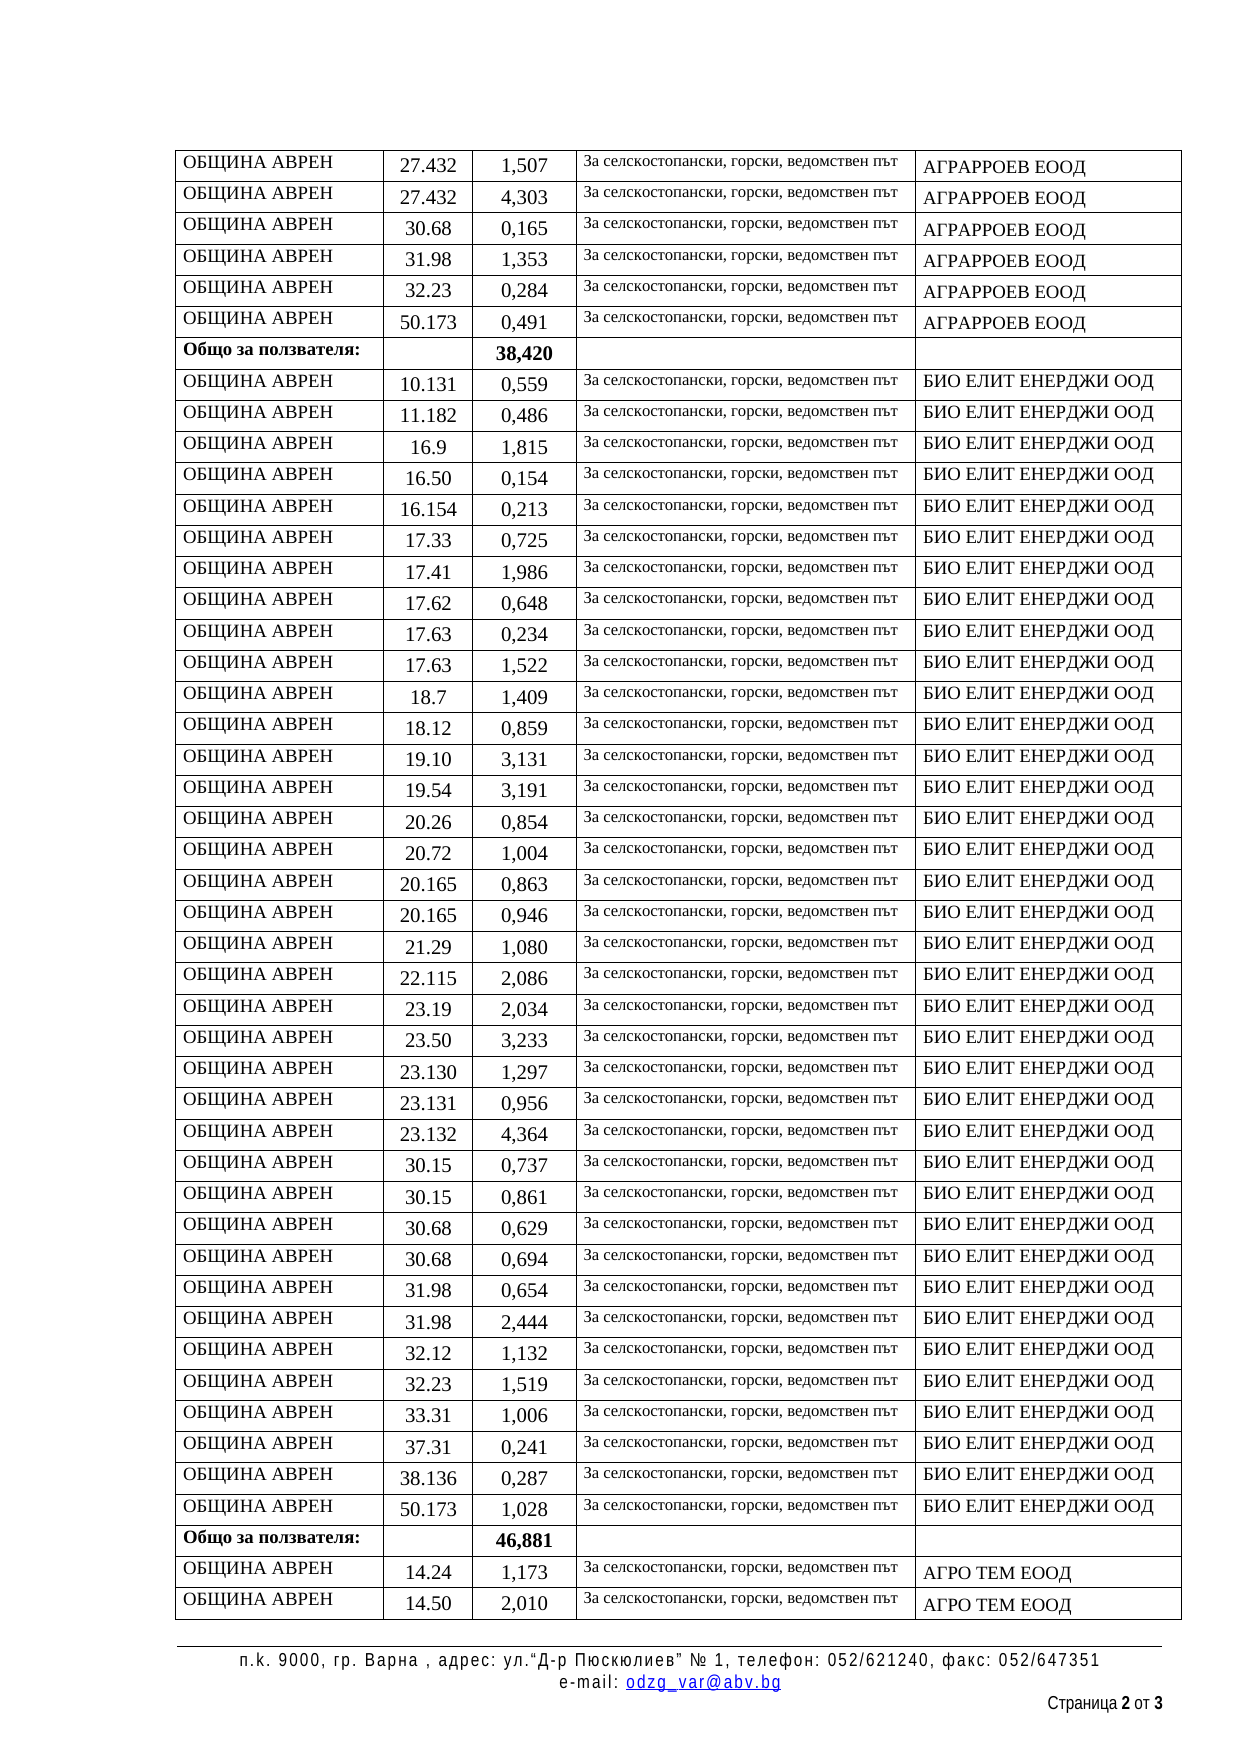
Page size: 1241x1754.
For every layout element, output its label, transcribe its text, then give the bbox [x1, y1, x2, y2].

table_cell 30.15 [384, 1151, 472, 1181]
table_cell 1,353 [473, 245, 576, 275]
table_cell За селскостопански, горски, ведомствен път [577, 682, 915, 712]
table_cell [577, 338, 915, 368]
table_cell ОБЩИНА АВРЕН [176, 1588, 383, 1618]
table_cell 31.98 [384, 245, 472, 275]
table_cell 38.136 [384, 1463, 472, 1493]
table_cell 19.10 [384, 745, 472, 775]
table_cell 17.33 [384, 526, 472, 556]
table_cell За селскостопански, горски, ведомствен път [577, 1307, 915, 1337]
table_cell 46,881 [473, 1526, 576, 1556]
table_cell 16.50 [384, 463, 472, 493]
table_cell 0,241 [473, 1432, 576, 1462]
table_cell 23.50 [384, 1026, 472, 1056]
table_cell 20.165 [384, 870, 472, 900]
table_cell БИО ЕЛИТ ЕНЕРДЖИ ООД [916, 807, 1181, 837]
table_cell 31.98 [384, 1307, 472, 1337]
table_cell За селскостопански, горски, ведомствен път [577, 1276, 915, 1306]
table_cell 50.173 [384, 307, 472, 337]
table_cell За селскостопански, горски, ведомствен път [577, 495, 915, 525]
table_cell 22.115 [384, 963, 472, 993]
table_cell За селскостопански, горски, ведомствен път [577, 588, 915, 618]
table_cell ОБЩИНА АВРЕН [176, 1120, 383, 1150]
table_cell 3,233 [473, 1026, 576, 1056]
table_cell 0,234 [473, 620, 576, 650]
table_cell 14.50 [384, 1588, 472, 1618]
table_cell 32.23 [384, 1370, 472, 1400]
table_cell БИО ЕЛИТ ЕНЕРДЖИ ООД [916, 401, 1181, 431]
table_cell БИО ЕЛИТ ЕНЕРДЖИ ООД [916, 870, 1181, 900]
table_cell БИО ЕЛИТ ЕНЕРДЖИ ООД [916, 1182, 1181, 1212]
table_cell БИО ЕЛИТ ЕНЕРДЖИ ООД [916, 1495, 1181, 1525]
table_cell БИО ЕЛИТ ЕНЕРДЖИ ООД [916, 713, 1181, 743]
table_cell ОБЩИНА АВРЕН [176, 995, 383, 1025]
table_cell БИО ЕЛИТ ЕНЕРДЖИ ООД [916, 1432, 1181, 1462]
table_cell 23.19 [384, 995, 472, 1025]
table_cell 0,486 [473, 401, 576, 431]
table_cell ОБЩИНА АВРЕН [176, 1026, 383, 1056]
table_cell БИО ЕЛИТ ЕНЕРДЖИ ООД [916, 588, 1181, 618]
table_cell 0,491 [473, 307, 576, 337]
table_cell ОБЩИНА АВРЕН [176, 588, 383, 618]
table_cell ОБЩИНА АВРЕН [176, 901, 383, 931]
table_cell ОБЩИНА АВРЕН [176, 1557, 383, 1587]
table_cell БИО ЕЛИТ ЕНЕРДЖИ ООД [916, 1026, 1181, 1056]
table_cell За селскостопански, горски, ведомствен път [577, 1213, 915, 1243]
table_cell БИО ЕЛИТ ЕНЕРДЖИ ООД [916, 526, 1181, 556]
table_cell ОБЩИНА АВРЕН [176, 463, 383, 493]
table_cell БИО ЕЛИТ ЕНЕРДЖИ ООД [916, 776, 1181, 806]
table_cell 3,191 [473, 776, 576, 806]
table_cell 0,284 [473, 276, 576, 306]
table_cell ОБЩИНА АВРЕН [176, 620, 383, 650]
table_cell За селскостопански, горски, ведомствен път [577, 1120, 915, 1150]
table_cell БИО ЕЛИТ ЕНЕРДЖИ ООД [916, 682, 1181, 712]
table_cell За селскостопански, горски, ведомствен път [577, 745, 915, 775]
table_cell 17.41 [384, 557, 472, 587]
table_cell ОБЩИНА АВРЕН [176, 213, 383, 243]
table_cell 1,986 [473, 557, 576, 587]
table_cell ОБЩИНА АВРЕН [176, 1151, 383, 1181]
table_cell АГРАРРОЕВ ЕООД [916, 276, 1181, 306]
table_cell 1,004 [473, 838, 576, 868]
table_cell БИО ЕЛИТ ЕНЕРДЖИ ООД [916, 1338, 1181, 1368]
table_cell БИО ЕЛИТ ЕНЕРДЖИ ООД [916, 651, 1181, 681]
table_cell ОБЩИНА АВРЕН [176, 182, 383, 212]
table_cell За селскостопански, горски, ведомствен път [577, 213, 915, 243]
table_cell ОБЩИНА АВРЕН [176, 1182, 383, 1212]
table_cell БИО ЕЛИТ ЕНЕРДЖИ ООД [916, 1401, 1181, 1431]
table_cell За селскостопански, горски, ведомствен път [577, 557, 915, 587]
table_cell 19.54 [384, 776, 472, 806]
table_cell За селскостопански, горски, ведомствен път [577, 901, 915, 931]
table_cell За селскостопански, горски, ведомствен път [577, 307, 915, 337]
table_cell 30.68 [384, 1245, 472, 1275]
table_cell 37.31 [384, 1432, 472, 1462]
table_cell БИО ЕЛИТ ЕНЕРДЖИ ООД [916, 995, 1181, 1025]
table_cell 16.154 [384, 495, 472, 525]
table_cell БИО ЕЛИТ ЕНЕРДЖИ ООД [916, 1057, 1181, 1087]
table_cell 0,287 [473, 1463, 576, 1493]
table_cell 30.15 [384, 1182, 472, 1212]
table_cell БИО ЕЛИТ ЕНЕРДЖИ ООД [916, 963, 1181, 993]
table_cell [916, 1526, 1181, 1556]
table_cell 1,519 [473, 1370, 576, 1400]
table_cell 1,080 [473, 932, 576, 962]
table_cell 0,154 [473, 463, 576, 493]
table_cell ОБЩИНА АВРЕН [176, 245, 383, 275]
table_cell 33.31 [384, 1401, 472, 1431]
table_cell БИО ЕЛИТ ЕНЕРДЖИ ООД [916, 1213, 1181, 1243]
table_cell 30.68 [384, 1213, 472, 1243]
table_cell 50.173 [384, 1495, 472, 1525]
table_cell ОБЩИНА АВРЕН [176, 495, 383, 525]
table_cell ОБЩИНА АВРЕН [176, 1307, 383, 1337]
table_cell 2,444 [473, 1307, 576, 1337]
table_cell ОБЩИНА АВРЕН [176, 1370, 383, 1400]
table_cell 23.130 [384, 1057, 472, 1087]
table_cell ОБЩИНА АВРЕН [176, 713, 383, 743]
table_cell 30.68 [384, 213, 472, 243]
table_cell За селскостопански, горски, ведомствен път [577, 245, 915, 275]
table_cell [577, 182, 915, 212]
table_cell За селскостопански, горски, ведомствен път [577, 1245, 915, 1275]
table_cell АГРАРРОЕВ ЕООД [916, 307, 1181, 337]
table_cell ОБЩИНА АВРЕН [176, 370, 383, 400]
table_cell За селскостопански, горски, ведомствен път [577, 432, 915, 462]
table_cell 1,028 [473, 1495, 576, 1525]
table_cell БИО ЕЛИТ ЕНЕРДЖИ ООД [916, 1120, 1181, 1150]
table_cell [384, 1526, 472, 1556]
table_cell БИО ЕЛИТ ЕНЕРДЖИ ООД [916, 901, 1181, 931]
table_cell За селскостопански, горски, ведомствен път [577, 713, 915, 743]
table_cell ОБЩИНА АВРЕН [176, 651, 383, 681]
table_cell АГРАРРОЕВ ЕООД [916, 182, 1181, 212]
table_cell 23.131 [384, 1088, 472, 1118]
table_cell ОБЩИНА АВРЕН [176, 432, 383, 462]
table_cell 32.12 [384, 1338, 472, 1368]
table_cell 17.62 [384, 588, 472, 618]
table_cell 1,522 [473, 651, 576, 681]
table_cell За селскостопански, горски, ведомствен път [577, 526, 915, 556]
table_cell 18.7 [384, 682, 472, 712]
table_cell ОБЩИНА АВРЕН [176, 1057, 383, 1087]
table_cell 1,815 [473, 432, 576, 462]
table_cell ОБЩИНА АВРЕН [176, 401, 383, 431]
table_cell БИО ЕЛИТ ЕНЕРДЖИ ООД [916, 745, 1181, 775]
table_cell АГРО ТЕМ ЕООД [916, 1557, 1181, 1587]
table_cell За селскостопански, горски, ведомствен път [577, 1463, 915, 1493]
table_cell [577, 1588, 915, 1618]
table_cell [577, 1557, 915, 1587]
table_cell За селскостопански, горски, ведомствен път [577, 838, 915, 868]
table_cell ОБЩИНА АВРЕН [176, 1463, 383, 1493]
table_cell За селскостопански, горски, ведомствен път [577, 370, 915, 400]
table_cell 17.63 [384, 651, 472, 681]
table_cell ОБЩИНА АВРЕН [176, 557, 383, 587]
table_cell ОБЩИНА АВРЕН [176, 932, 383, 962]
table_cell 4,303 [473, 182, 576, 212]
table_cell За селскостопански, горски, ведомствен път [577, 807, 915, 837]
table_cell БИО ЕЛИТ ЕНЕРДЖИ ООД [916, 1463, 1181, 1493]
table_cell [577, 1526, 915, 1556]
table_cell ОБЩИНА АВРЕН [176, 1432, 383, 1462]
table_cell За селскостопански, горски, ведомствен път [577, 932, 915, 962]
table_cell ОБЩИНА АВРЕН [176, 1245, 383, 1275]
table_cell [577, 151, 915, 181]
table_cell За селскостопански, горски, ведомствен път [577, 963, 915, 993]
table_cell За селскостопански, горски, ведомствен път [577, 620, 915, 650]
table_cell ОБЩИНА АВРЕН [176, 1276, 383, 1306]
table_cell БИО ЕЛИТ ЕНЕРДЖИ ООД [916, 370, 1181, 400]
table_cell [916, 338, 1181, 368]
table_cell За селскостопански, горски, ведомствен път [577, 776, 915, 806]
table_cell 1,409 [473, 682, 576, 712]
table_cell 4,364 [473, 1120, 576, 1150]
table_cell БИО ЕЛИТ ЕНЕРДЖИ ООД [916, 432, 1181, 462]
table_cell [384, 338, 472, 368]
table_cell 21.29 [384, 932, 472, 962]
table_cell 1,297 [473, 1057, 576, 1087]
table_cell БИО ЕЛИТ ЕНЕРДЖИ ООД [916, 620, 1181, 650]
table_cell 11.182 [384, 401, 472, 431]
table_cell За селскостопански, горски, ведомствен път [577, 463, 915, 493]
table_cell БИО ЕЛИТ ЕНЕРДЖИ ООД [916, 932, 1181, 962]
table_cell За селскостопански, горски, ведомствен път [577, 1182, 915, 1212]
table_cell 3,131 [473, 745, 576, 775]
table_cell 2,010 [473, 1588, 576, 1618]
table_cell ОБЩИНА АВРЕН [176, 807, 383, 837]
table_cell 1,006 [473, 1401, 576, 1431]
table_cell 14.24 [384, 1557, 472, 1587]
table_cell За селскостопански, горски, ведомствен път [577, 1432, 915, 1462]
table_cell 0,694 [473, 1245, 576, 1275]
table_cell БИО ЕЛИТ ЕНЕРДЖИ ООД [916, 1307, 1181, 1337]
table_cell ОБЩИНА АВРЕН [176, 151, 383, 181]
table_cell БИО ЕЛИТ ЕНЕРДЖИ ООД [916, 1088, 1181, 1118]
table_cell За селскостопански, горски, ведомствен път [577, 1151, 915, 1181]
table_cell ОБЩИНА АВРЕН [176, 1088, 383, 1118]
table_cell ОБЩИНА АВРЕН [176, 1338, 383, 1368]
table_cell 0,559 [473, 370, 576, 400]
table_cell За селскостопански, горски, ведомствен път [577, 1088, 915, 1118]
table_cell ОБЩИНА АВРЕН [176, 682, 383, 712]
table_cell 18.12 [384, 713, 472, 743]
table_cell Общо за ползвателя: [176, 338, 383, 368]
table_cell ОБЩИНА АВРЕН [176, 1401, 383, 1431]
table_cell За селскостопански, горски, ведомствен път [577, 1026, 915, 1056]
table_cell 0,725 [473, 526, 576, 556]
table_cell 23.132 [384, 1120, 472, 1150]
table_cell ОБЩИНА АВРЕН [176, 1213, 383, 1243]
table_cell 0,737 [473, 1151, 576, 1181]
table_cell 0,863 [473, 870, 576, 900]
table_cell 0,165 [473, 213, 576, 243]
table_cell За селскостопански, горски, ведомствен път [577, 995, 915, 1025]
table_cell ОБЩИНА АВРЕН [176, 838, 383, 868]
table_cell 20.72 [384, 838, 472, 868]
table_cell 2,086 [473, 963, 576, 993]
table_cell 31.98 [384, 1276, 472, 1306]
table_cell БИО ЕЛИТ ЕНЕРДЖИ ООД [916, 1245, 1181, 1275]
table_cell БИО ЕЛИТ ЕНЕРДЖИ ООД [916, 1151, 1181, 1181]
table_cell За селскостопански, горски, ведомствен път [577, 276, 915, 306]
table_cell ОБЩИНА АВРЕН [176, 307, 383, 337]
table_cell За селскостопански, горски, ведомствен път [577, 870, 915, 900]
table_cell За селскостопански, горски, ведомствен път [577, 651, 915, 681]
table_cell Общо за ползвателя: [176, 1526, 383, 1556]
table_cell За селскостопански, горски, ведомствен път [577, 1057, 915, 1087]
table_cell 0,859 [473, 713, 576, 743]
table_cell АГРАРРОЕВ ЕООД [916, 213, 1181, 243]
table_cell 2,034 [473, 995, 576, 1025]
table_cell ОБЩИНА АВРЕН [176, 526, 383, 556]
table_cell 10.131 [384, 370, 472, 400]
table_cell ОБЩИНА АВРЕН [176, 1495, 383, 1525]
table_cell БИО ЕЛИТ ЕНЕРДЖИ ООД [916, 557, 1181, 587]
table_cell За селскостопански, горски, ведомствен път [577, 1495, 915, 1525]
table_cell БИО ЕЛИТ ЕНЕРДЖИ ООД [916, 463, 1181, 493]
table_cell 1,173 [473, 1557, 576, 1587]
table_cell ОБЩИНА АВРЕН [176, 776, 383, 806]
table_cell 1,132 [473, 1338, 576, 1368]
table_cell 1,507 [473, 151, 576, 181]
table_cell 0,861 [473, 1182, 576, 1212]
table_cell 17.63 [384, 620, 472, 650]
table_cell БИО ЕЛИТ ЕНЕРДЖИ ООД [916, 1370, 1181, 1400]
table_cell БИО ЕЛИТ ЕНЕРДЖИ ООД [916, 495, 1181, 525]
table_cell 0,946 [473, 901, 576, 931]
table_cell 32.23 [384, 276, 472, 306]
table_cell ОБЩИНА АВРЕН [176, 963, 383, 993]
table_cell 38,420 [473, 338, 576, 368]
table_cell 20.26 [384, 807, 472, 837]
table_cell БИО ЕЛИТ ЕНЕРДЖИ ООД [916, 1276, 1181, 1306]
table_cell 0,956 [473, 1088, 576, 1118]
table_cell 0,654 [473, 1276, 576, 1306]
table_cell ОБЩИНА АВРЕН [176, 745, 383, 775]
table_cell БИО ЕЛИТ ЕНЕРДЖИ ООД [916, 838, 1181, 868]
table_cell 0,213 [473, 495, 576, 525]
table_cell ОБЩИНА АВРЕН [176, 870, 383, 900]
table_cell АГРАРРОЕВ ЕООД [916, 151, 1181, 181]
table_cell ОБЩИНА АВРЕН [176, 276, 383, 306]
table_cell 0,648 [473, 588, 576, 618]
table_cell За селскостопански, горски, ведомствен път [577, 1338, 915, 1368]
table_cell За селскостопански, горски, ведомствен път [577, 401, 915, 431]
table_cell За селскостопански, горски, ведомствен път [577, 1370, 915, 1400]
table_cell 27.432 [384, 151, 472, 181]
table_cell 20.165 [384, 901, 472, 931]
table_cell 16.9 [384, 432, 472, 462]
table_cell АГРО ТЕМ ЕООД [916, 1588, 1181, 1618]
table_cell За селскостопански, горски, ведомствен път [577, 1401, 915, 1431]
table_cell 0,854 [473, 807, 576, 837]
table_cell АГРАРРОЕВ ЕООД [916, 245, 1181, 275]
table_cell 27.432 [384, 182, 472, 212]
table_cell 0,629 [473, 1213, 576, 1243]
